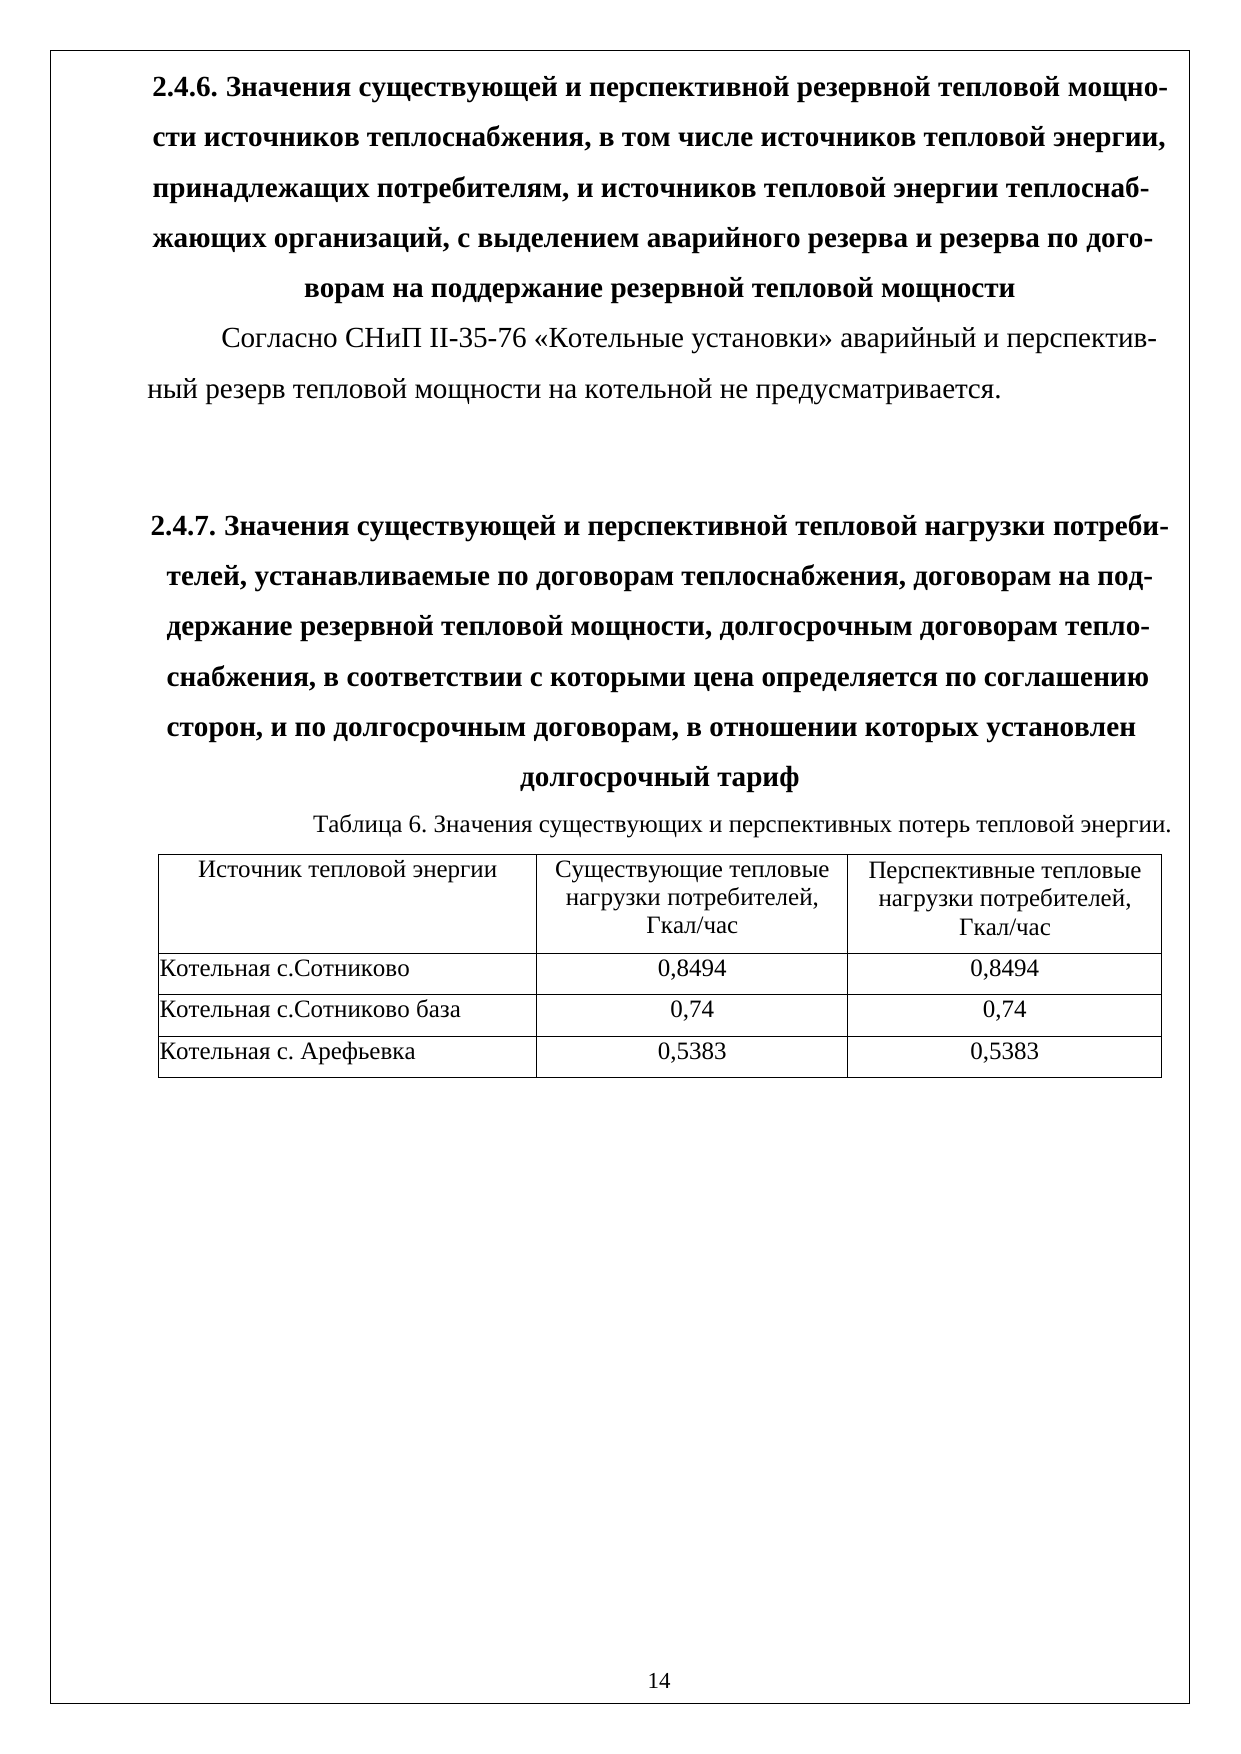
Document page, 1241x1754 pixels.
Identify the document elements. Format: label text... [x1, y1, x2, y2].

table_cell 0,74 [537, 995, 847, 1036]
table_cell 0,74 [848, 995, 1161, 1036]
table_cell 0,8494 [537, 954, 847, 994]
table_cell Котельная с. Арефьевка [159, 1037, 536, 1077]
table_header Источник тепловой энергии [159, 855, 536, 953]
table_header Перспективные тепловые нагрузки потребителей, Гкал/час [848, 855, 1161, 953]
text Таблица 6. Значения существующих и перспективных потерь тепловой энергии. [313, 809, 1186, 838]
subtitle Значения существующей и перспективной резервной тепловой мощно- сти источников теплоснабжения, в том числе источников тепловой энергии, принадлежащих потребителям, и источников тепловой энергии теплоснаб- жающих организаций, с выделением аварийного резерва и резерва по дого- [152, 69, 1168, 254]
text долгосрочный тариф [520, 759, 1186, 793]
text Согласно СНиП II-35-76 «Котельные установки» аварийный и перспектив- ный резерв тепловой мощности на котельной не предусматривается. [147, 320, 1186, 404]
table_cell 0,5383 [537, 1037, 847, 1077]
table_header Существующие тепловые нагрузки потребителей, Гкал/час [537, 855, 847, 953]
table_cell Котельная с.Сотниково база [159, 995, 536, 1036]
subtitle Значения существующей и перспективной тепловой нагрузки потреби- телей, устанавливаемые по договорам теплоснабжения, договорам на под- держание резервной тепловой мощности, долгосрочным договорам тепло- снабжения, в соответствии с которыми цена определяется по соглашению сторон, и по долгосрочным договорам, в отношении которых установлен [150, 508, 1169, 743]
table_cell 0,8494 [848, 954, 1161, 994]
table_cell 0,5383 [848, 1037, 1161, 1077]
table_cell Котельная с.Сотниково [159, 954, 536, 994]
text ворам на поддержание резервной тепловой мощности [304, 271, 1186, 304]
